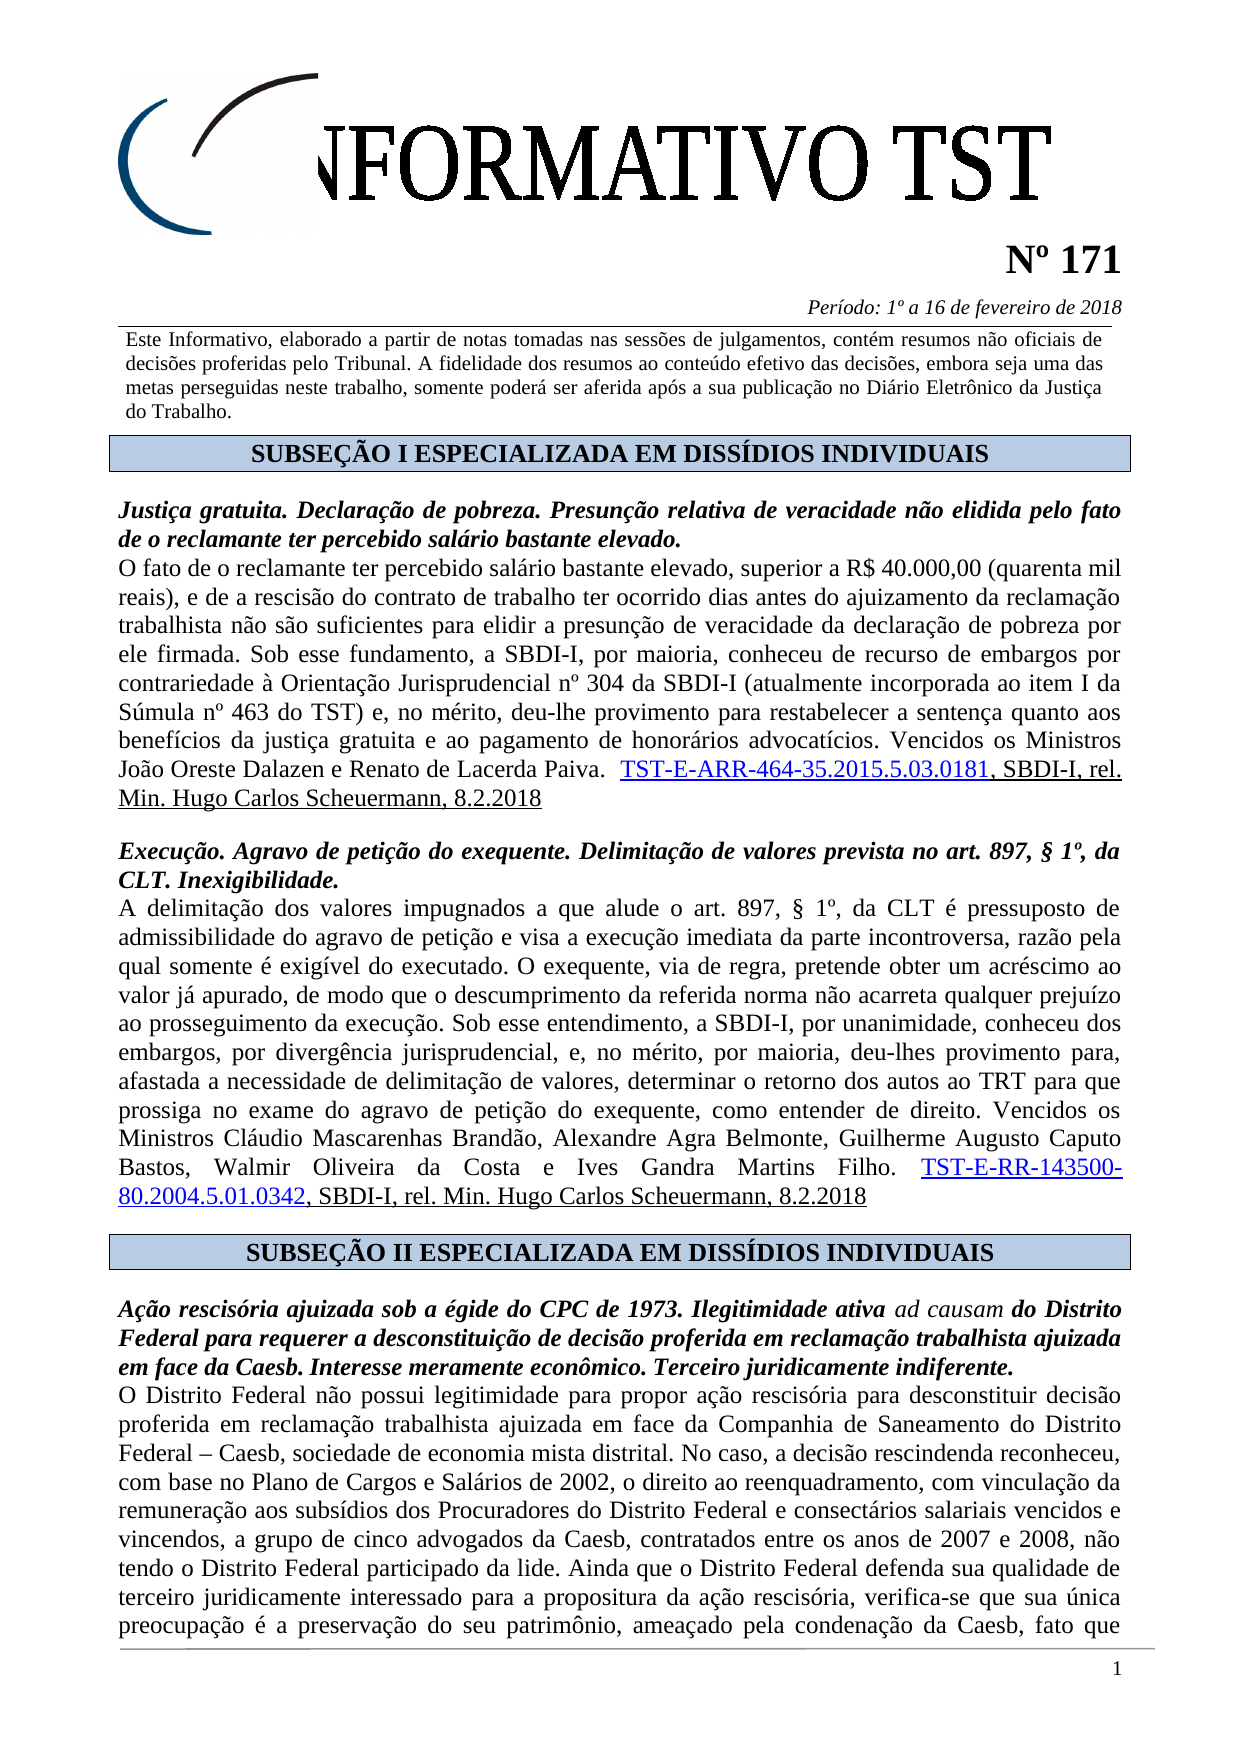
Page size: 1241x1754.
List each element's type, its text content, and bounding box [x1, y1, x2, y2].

text SUBSEÇÃO I ESPECIALIZADA EM DISSÍDIOS INDIVIDUAIS [110, 436, 1130, 471]
text SUBSEÇÃO II ESPECIALIZADA EM DISSÍDIOS INDIVIDUAIS [110, 1235, 1130, 1269]
text Execução. Agravo de petição do exequente. Delimitação de valores prevista no art. 897, § 1º, da CLT. Inexigibilidade. [118, 836, 1122, 893]
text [118, 1380, 1122, 1639]
table_header Este Informativo, elaborado a partir de notas tomadas nas sessões de julgamentos, contém resumos não oficiais de decisões proferidas pelo Tribunal. A fidelidade dos resumos ao conteúdo efetivo das decisões, embora seja uma das metas perseguidas neste trabalho, somente poderá ser aferida após a sua publicação no Diário Eletrônico da Justiça do Trabalho. [118, 327, 1112, 435]
text Justiça gratuita. Declaração de pobreza. Presunção relativa de veracidade não elidida pelo fato de o reclamante ter percebido salário bastante elevado. [118, 496, 1122, 553]
text A delimitação dos valores impugnados a que alude o art. 897, § 1º, da CLT é pressuposto de admissibilidade do agravo de petição e visa a execução imediata da parte incontroversa, razão pela qual somente é exigível do executado. O exequente, via de regra, pretende obter um acréscimo ao valor já apurado, de modo que o descumprimento da referida norma não acarreta qualquer prejuízo ao prosseguimento da execução. Sob esse entendimento, a SBDI-I, por unanimidade, conheceu dos embargos, por divergência jurisprudencial, e, no mérito, por maioria, deu-lhes provimento para, afastada a necessidade de delimitação de valores, determinar o retorno dos autos ao TRT para que prossiga no exame do agravo de petição do exequente, como entender de direito. Vencidos os Ministros Cláudio Mascarenhas Brandão, Alexandre Agra Belmonte, Guilherme Augusto Caputo Bastos, Walmir Oliveira da Costa e Ives Gandra Martins Filho. TST-E-RR-143500-80.2004.5.01.0342, SBDI-I, rel. Min. Hugo Carlos Scheuermann, 8.2.2018 [118, 893, 1122, 1210]
text Ação rescisória ajuizada sob a égide do CPC de 1973. Ilegitimidade ativa ad causam do Distrito Federal para requerer a desconstituição de decisão proferida em reclamação trabalhista ajuizada em face da Caesb. Interesse meramente econômico. Terceiro juridicamente indiferente. [118, 1294, 1122, 1380]
picture [118, 73, 319, 235]
text O fato de o reclamante ter percebido salário bastante elevado, superior a R$ 40.000,00 (quarenta mil reais), e de a rescisão do contrato de trabalho ter ocorrido dias antes do ajuizamento da reclamação trabalhista não são suficientes para elidir a presunção de veracidade da declaração de pobreza por ele firmada. Sob esse fundamento, a SBDI-I, por maioria, conheceu de recurso de embargos por contrariedade à Orientação Jurisprudencial nº 304 da SBDI-I (atualmente incorporada ao item I da Súmula nº 463 do TST) e, no mérito, deu-lhe provimento para restabelecer a sentença quanto aos benefícios da justiça gratuita e ao pagamento de honorários advocatícios. Vencidos os Ministros João Oreste Dalazen e Renato de Lacerda Paiva. TST-E-ARR-464-35.2015.5.03.0181, SBDI-I, rel. Min. Hugo Carlos Scheuermann, 8.2.2018 [118, 553, 1122, 812]
